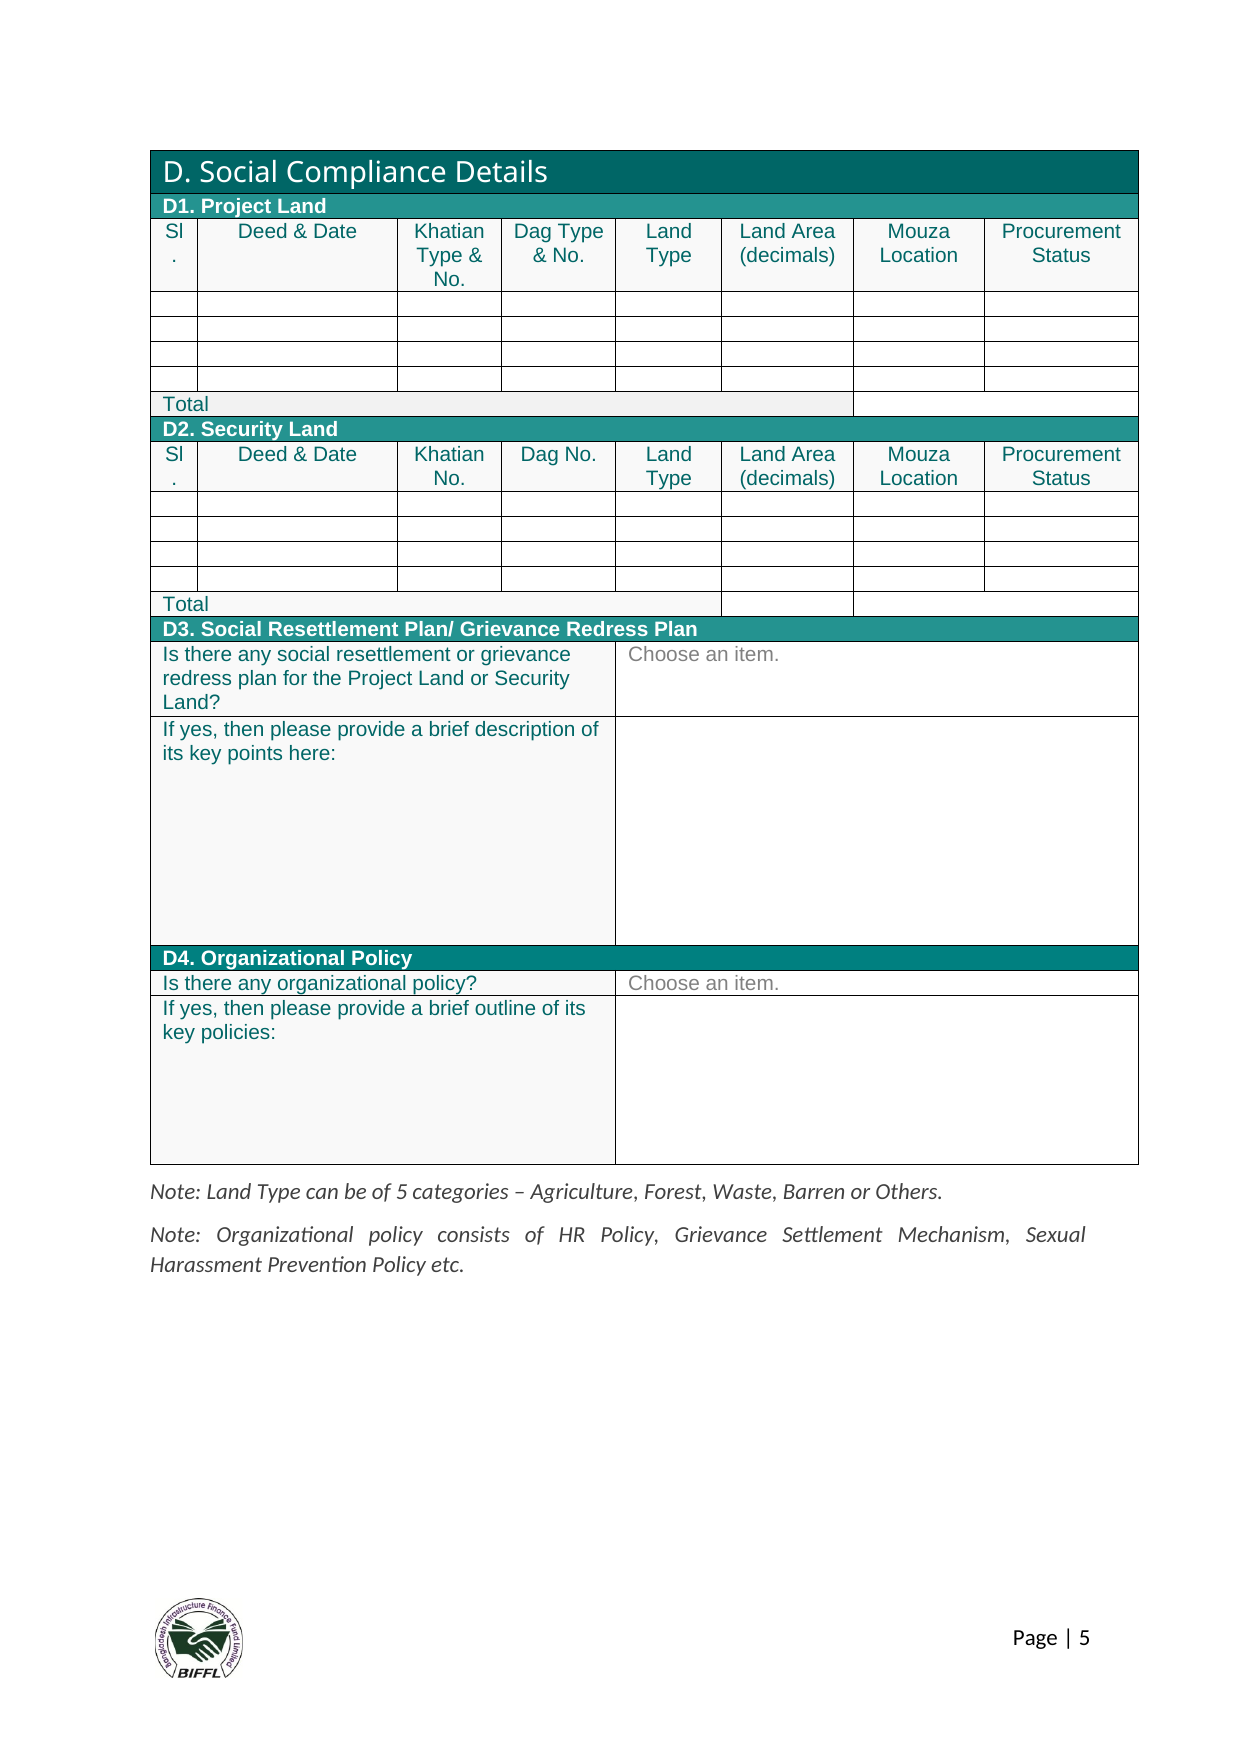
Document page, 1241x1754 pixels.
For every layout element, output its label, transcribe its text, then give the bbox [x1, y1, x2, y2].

table_cell Dag No. [502, 442, 615, 491]
table_cell D2. Security Land [151, 417, 1138, 441]
table_cell [854, 542, 984, 566]
table_cell [616, 996, 1138, 1163]
table_cell Procurement Status [985, 219, 1138, 291]
table_cell [985, 567, 1138, 591]
table_cell [151, 517, 197, 541]
table_cell [398, 492, 501, 516]
table_cell [398, 517, 501, 541]
table_cell [854, 567, 984, 591]
table_cell [985, 342, 1138, 366]
table_cell [398, 367, 501, 391]
table_cell [985, 492, 1138, 516]
table_cell [616, 367, 721, 391]
table_cell [985, 367, 1138, 391]
table_cell [398, 342, 501, 366]
table_cell Land Area (decimals) [722, 442, 853, 491]
text Note: Organizational policy consists of HR Policy, Grievance Settlement Mechanism, Sexual Harassment Prevention Policy etc. [150, 1220, 1090, 1278]
table_cell [854, 592, 1138, 616]
table_cell [502, 567, 615, 591]
table_cell [198, 517, 397, 541]
table_cell [985, 317, 1138, 341]
table_cell [722, 317, 853, 341]
table_cell If yes, then please provide a brief outline of its key policies: [151, 996, 615, 1163]
table_cell [854, 367, 984, 391]
table_cell [616, 542, 721, 566]
table_cell [854, 342, 984, 366]
table_cell [151, 367, 197, 391]
table_cell [502, 542, 615, 566]
table_cell Mouza Location [854, 442, 984, 491]
table_cell [398, 317, 501, 341]
table_cell [985, 542, 1138, 566]
table_cell Deed & Date [198, 442, 397, 491]
table_cell [854, 517, 984, 541]
table_cell [502, 517, 615, 541]
table_cell [616, 517, 721, 541]
table_cell Is there any social resettlement or grievance redress plan for the Project Land or Security Land? [151, 642, 615, 716]
table_cell [722, 367, 853, 391]
table_cell [151, 292, 197, 316]
table_cell [198, 317, 397, 341]
table_cell Sl. [151, 219, 197, 291]
table_cell Deed & Date [198, 219, 397, 291]
table_cell [722, 542, 853, 566]
table_cell [616, 317, 721, 341]
table_cell [198, 567, 397, 591]
table_cell Procurement Status [985, 442, 1138, 491]
table_cell [616, 642, 1138, 716]
table_cell D3. Social Resettlement Plan/ Grievance Redress Plan [151, 617, 1138, 641]
table_cell [985, 517, 1138, 541]
picture [155, 1598, 243, 1678]
table_cell Dag Type & No. [502, 219, 615, 291]
table_cell [502, 317, 615, 341]
table_cell [151, 492, 197, 516]
table_cell [722, 592, 853, 616]
table_cell If yes, then please provide a brief description of its key points here: [151, 717, 615, 945]
table_cell Land Type [616, 219, 721, 291]
table_cell Total [151, 392, 853, 416]
table_cell D1. Project Land [151, 194, 1138, 218]
table_cell [616, 717, 1138, 945]
table_cell Land Area (decimals) [722, 219, 853, 291]
table_cell Mouza Location [854, 219, 984, 291]
table_cell [722, 567, 853, 591]
table_cell Sl. [151, 442, 197, 491]
table_cell [198, 342, 397, 366]
text Note: Land Type can be of 5 categories – Agriculture, Forest, Waste, Barren or Others. [150, 1177, 1090, 1205]
table_cell [398, 542, 501, 566]
table_cell D4. Organizational Policy [151, 946, 1138, 970]
table_cell [151, 567, 197, 591]
table_cell [502, 492, 615, 516]
table_cell [502, 342, 615, 366]
table_cell [616, 567, 721, 591]
table_cell [398, 292, 501, 316]
table_cell [854, 317, 984, 341]
table_cell Land Type [616, 442, 721, 491]
table_cell [722, 517, 853, 541]
table_cell [398, 567, 501, 591]
table_cell [722, 492, 853, 516]
table_cell [854, 492, 984, 516]
table_cell [616, 971, 1138, 995]
table_cell [722, 292, 853, 316]
table_cell [985, 292, 1138, 316]
table_cell [198, 367, 397, 391]
table_cell [198, 292, 397, 316]
table_cell [722, 342, 853, 366]
table_cell [502, 292, 615, 316]
table_cell [616, 492, 721, 516]
table_cell [151, 342, 197, 366]
table_header D. Social Compliance Details [151, 151, 1138, 193]
table_cell [151, 317, 197, 341]
table_cell [616, 292, 721, 316]
table_cell [854, 292, 984, 316]
table_cell Khatian No. [398, 442, 501, 491]
table_cell [616, 342, 721, 366]
table_cell Is there any organizational policy? [151, 971, 615, 995]
table_cell Total [151, 592, 721, 616]
table_cell Khatian Type & No. [398, 219, 501, 291]
table_cell [502, 367, 615, 391]
table_cell [198, 542, 397, 566]
table_cell [854, 392, 1138, 416]
table_cell [151, 542, 197, 566]
table_cell [198, 492, 397, 516]
